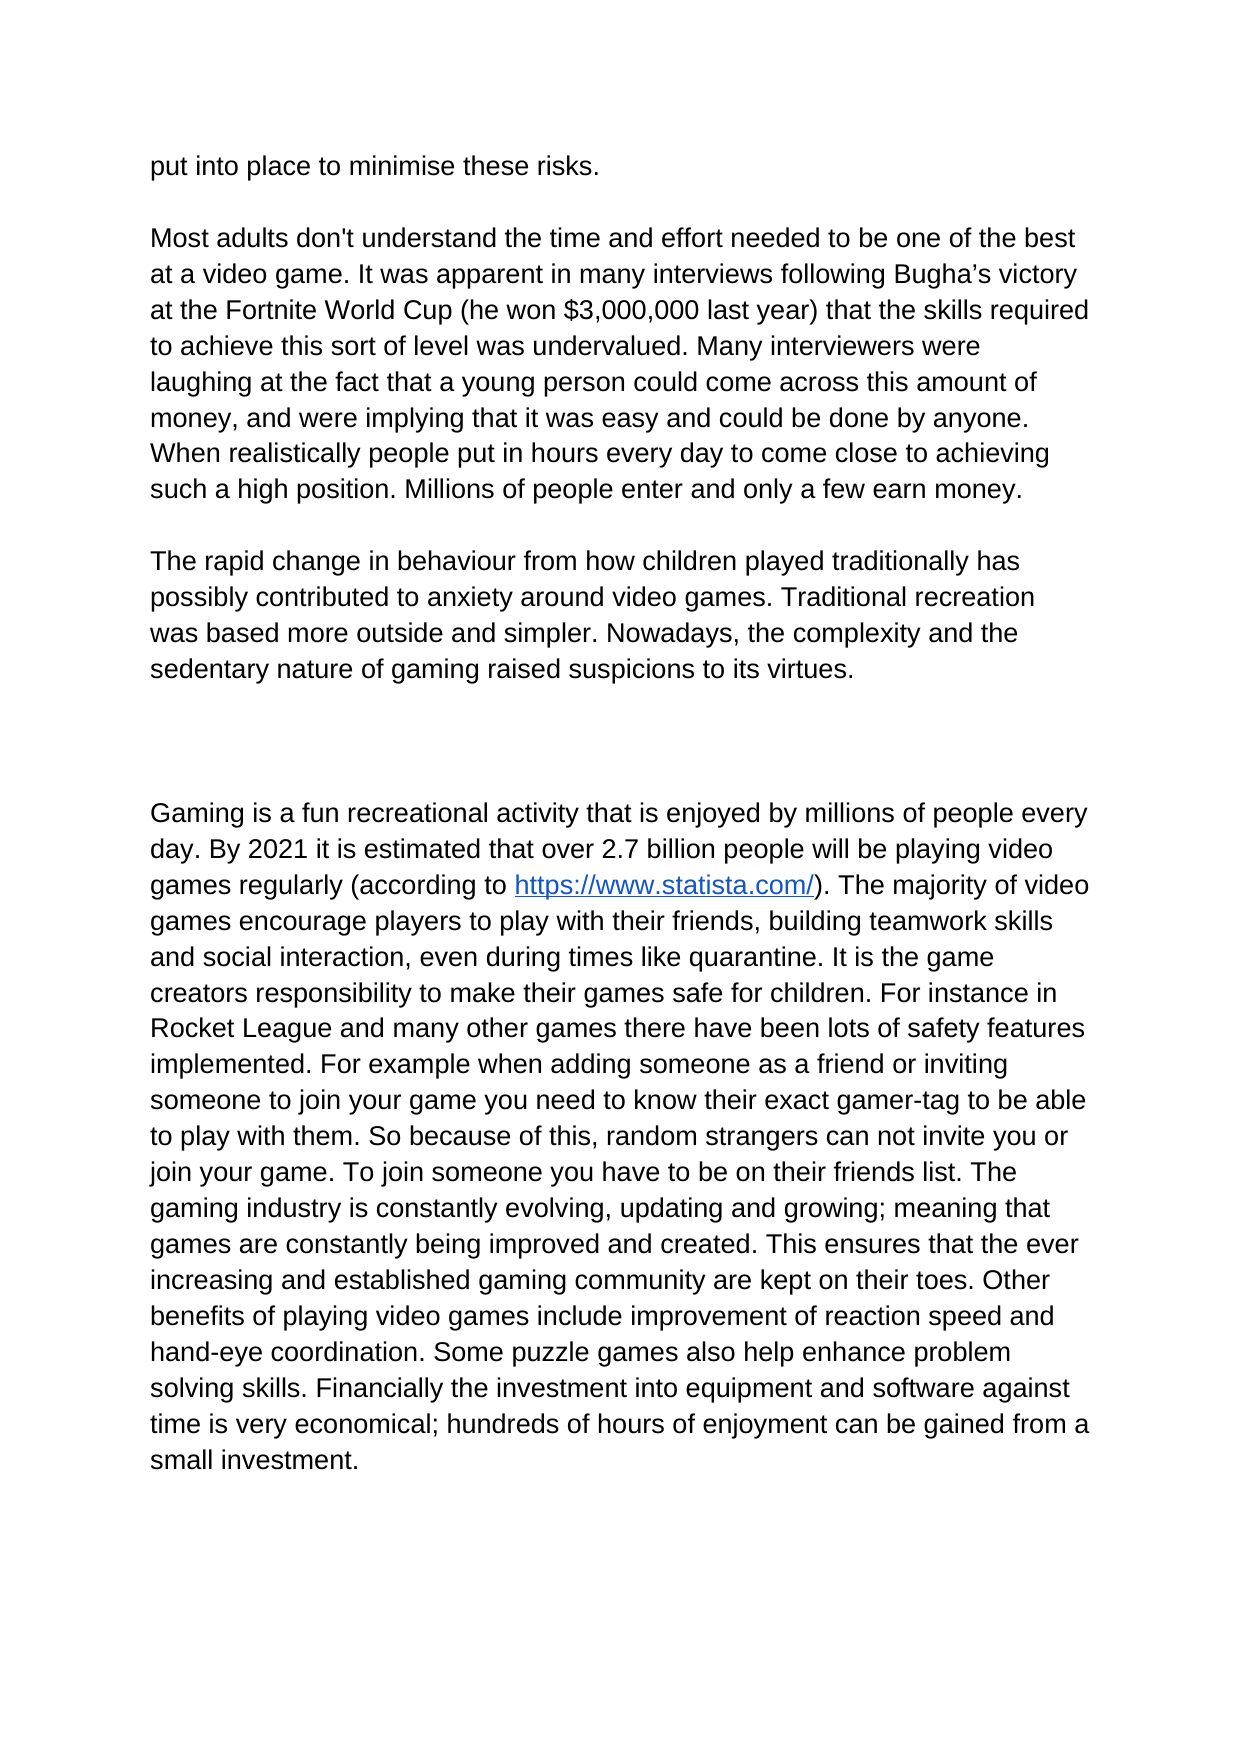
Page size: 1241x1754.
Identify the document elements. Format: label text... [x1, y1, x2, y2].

text The rapid change in behaviour from how children played traditionally has possibly contributed to anxiety around video games. Traditional recreation was based more outside and simpler. Nowadays, the complexity and the sedentary nature of gaming raised suspicions to its virtues. [150, 545, 1090, 684]
text put into place to minimise these risks. [150, 150, 1090, 181]
text Gaming is a fun recreational activity that is enjoyed by millions of people every day. By 2021 it is estimated that over 2.7 billion people will be playing video games regularly (according to https://www.statista.com/). The majority of video games encourage players to play with their friends, building teamwork skills and social interaction, even during times like quarantine. It is the game creators responsibility to make their games safe for children. For instance in Rocket League and many other games there have been lots of safety features implemented. For example when adding someone as a friend or inviting someone to join your game you need to know their exact gamer-tag to be able to play with them. So because of this, random strangers can not invite you or join your game. To join someone you have to be on their friends list. The gaming industry is constantly evolving, updating and growing; meaning that games are constantly being improved and created. This ensures that the ever increasing and established gaming community are kept on their toes. Other benefits of playing video games include improvement of reaction speed and hand-eye coordination. Some puzzle games also help enhance problem solving skills. Financially the investment into equipment and software against time is very economical; hundreds of hours of enjoyment can be gained from a small investment. [150, 797, 1090, 1475]
text Most adults don't understand the time and effort needed to be one of the best at a video game. It was apparent in many interviews following Bugha’s victory at the Fortnite World Cup (he won $3,000,000 last year) that the skills required to achieve this sort of level was undervalued. Many interviewers were laughing at the fact that a young person could come across this amount of money, and were implying that it was easy and could be done by anyone. When realistically people put in hours every day to come close to achieving such a high position. Millions of people enter and only a few earn money. [150, 222, 1090, 505]
